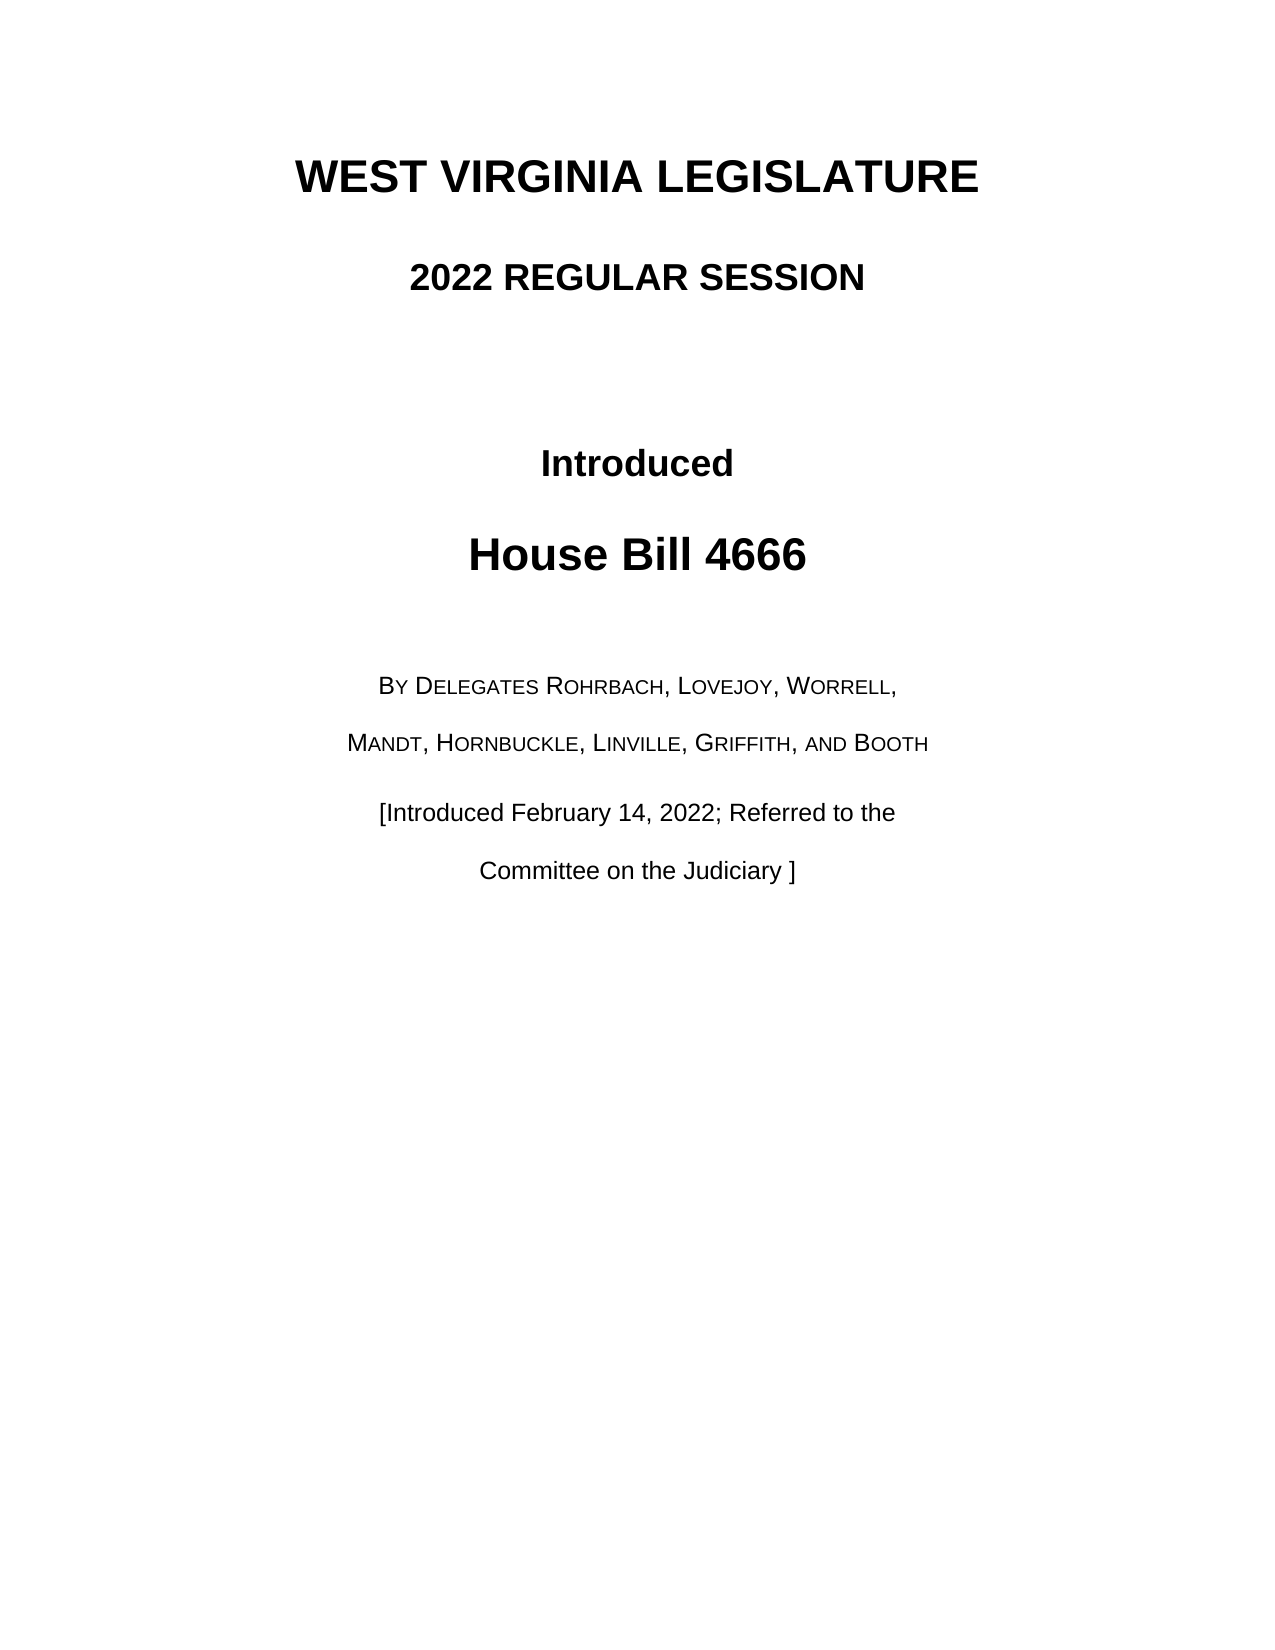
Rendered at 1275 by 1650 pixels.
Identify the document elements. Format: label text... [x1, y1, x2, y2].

title WEST virginia legislature [150, 150, 1125, 203]
text [ ] [337, 798, 937, 884]
text By [337, 671, 937, 757]
title 2022 regular session [150, 255, 1125, 298]
text Bill [150, 528, 1125, 581]
